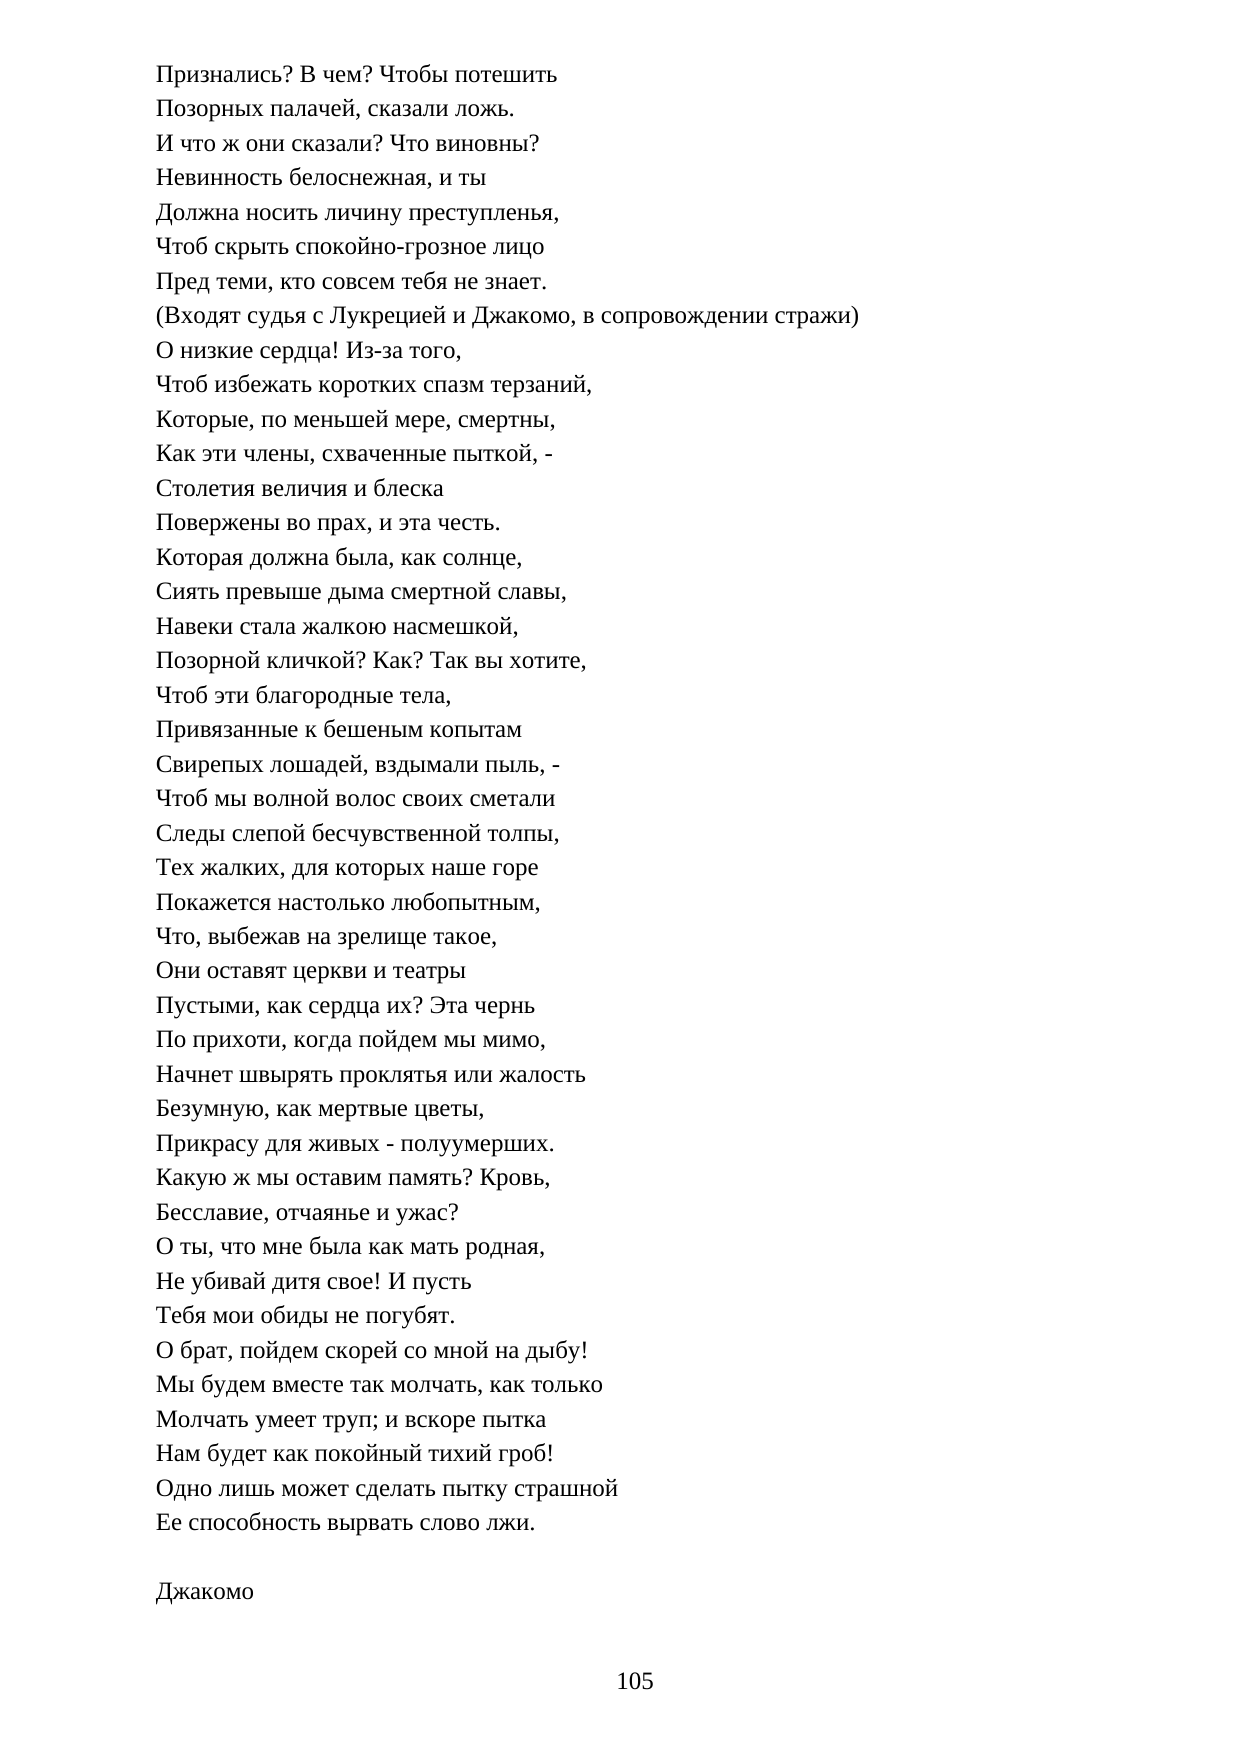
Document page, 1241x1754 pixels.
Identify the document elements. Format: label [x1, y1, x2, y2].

text [118, 59, 1152, 1605]
